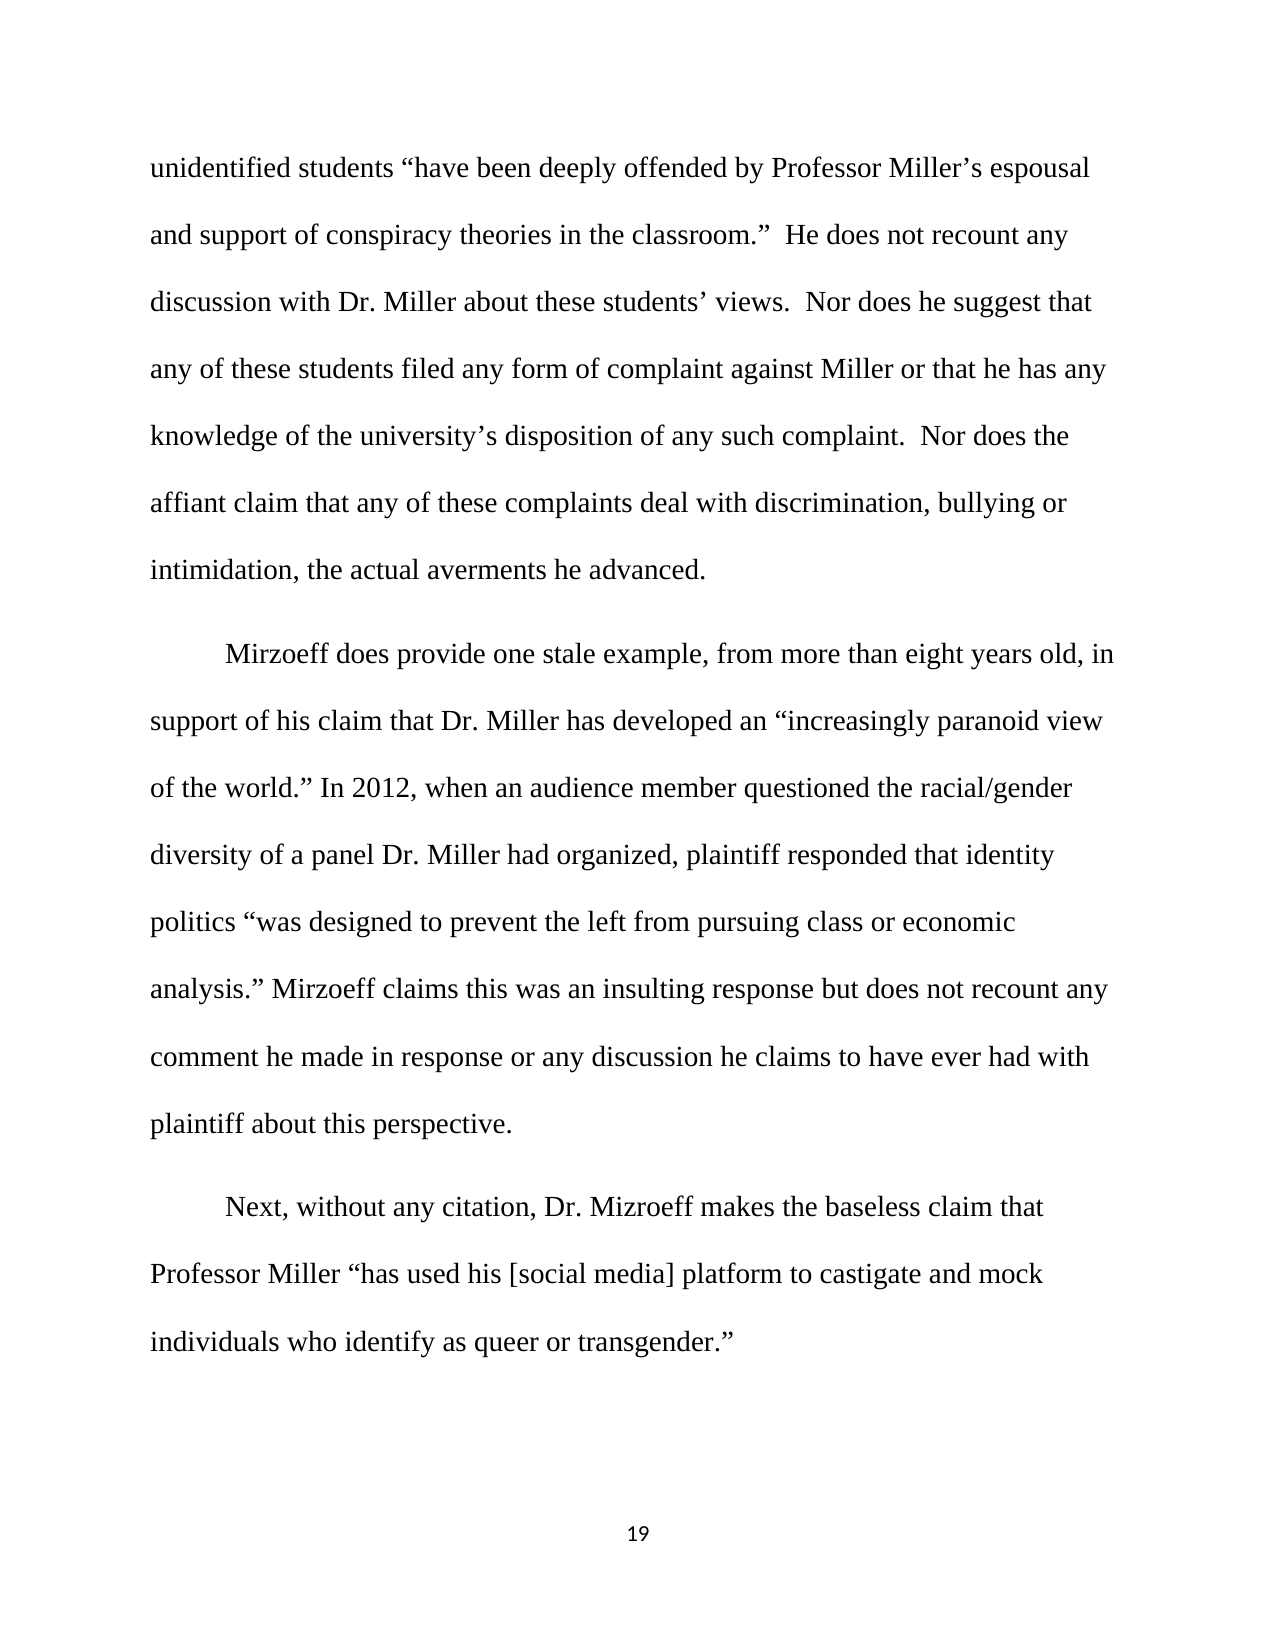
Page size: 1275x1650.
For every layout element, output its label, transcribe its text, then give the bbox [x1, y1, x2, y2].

text Mirzoeff does provide one stale example, from more than eight years old, in support of his claim that Dr. Miller has developed an “increasingly paranoid view of the world.” In 2012, when an audience member questioned the racial/gender diversity of a panel Dr. Miller had organized, plaintiff responded that identity politics “was designed to prevent the left from pursuing class or economic analysis.” Mirzoeff claims this was an insulting response but does not recount any comment he made in response or any discussion he claims to have ever had with plaintiff about this perspective. [150, 636, 1125, 1139]
text Next, without any citation, Dr. Mizroeff makes the baseless claim that Professor Miller “has used his [social media] platform to castigate and mock individuals who identify as queer or transgender.” [150, 1189, 1125, 1357]
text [150, 150, 1125, 586]
